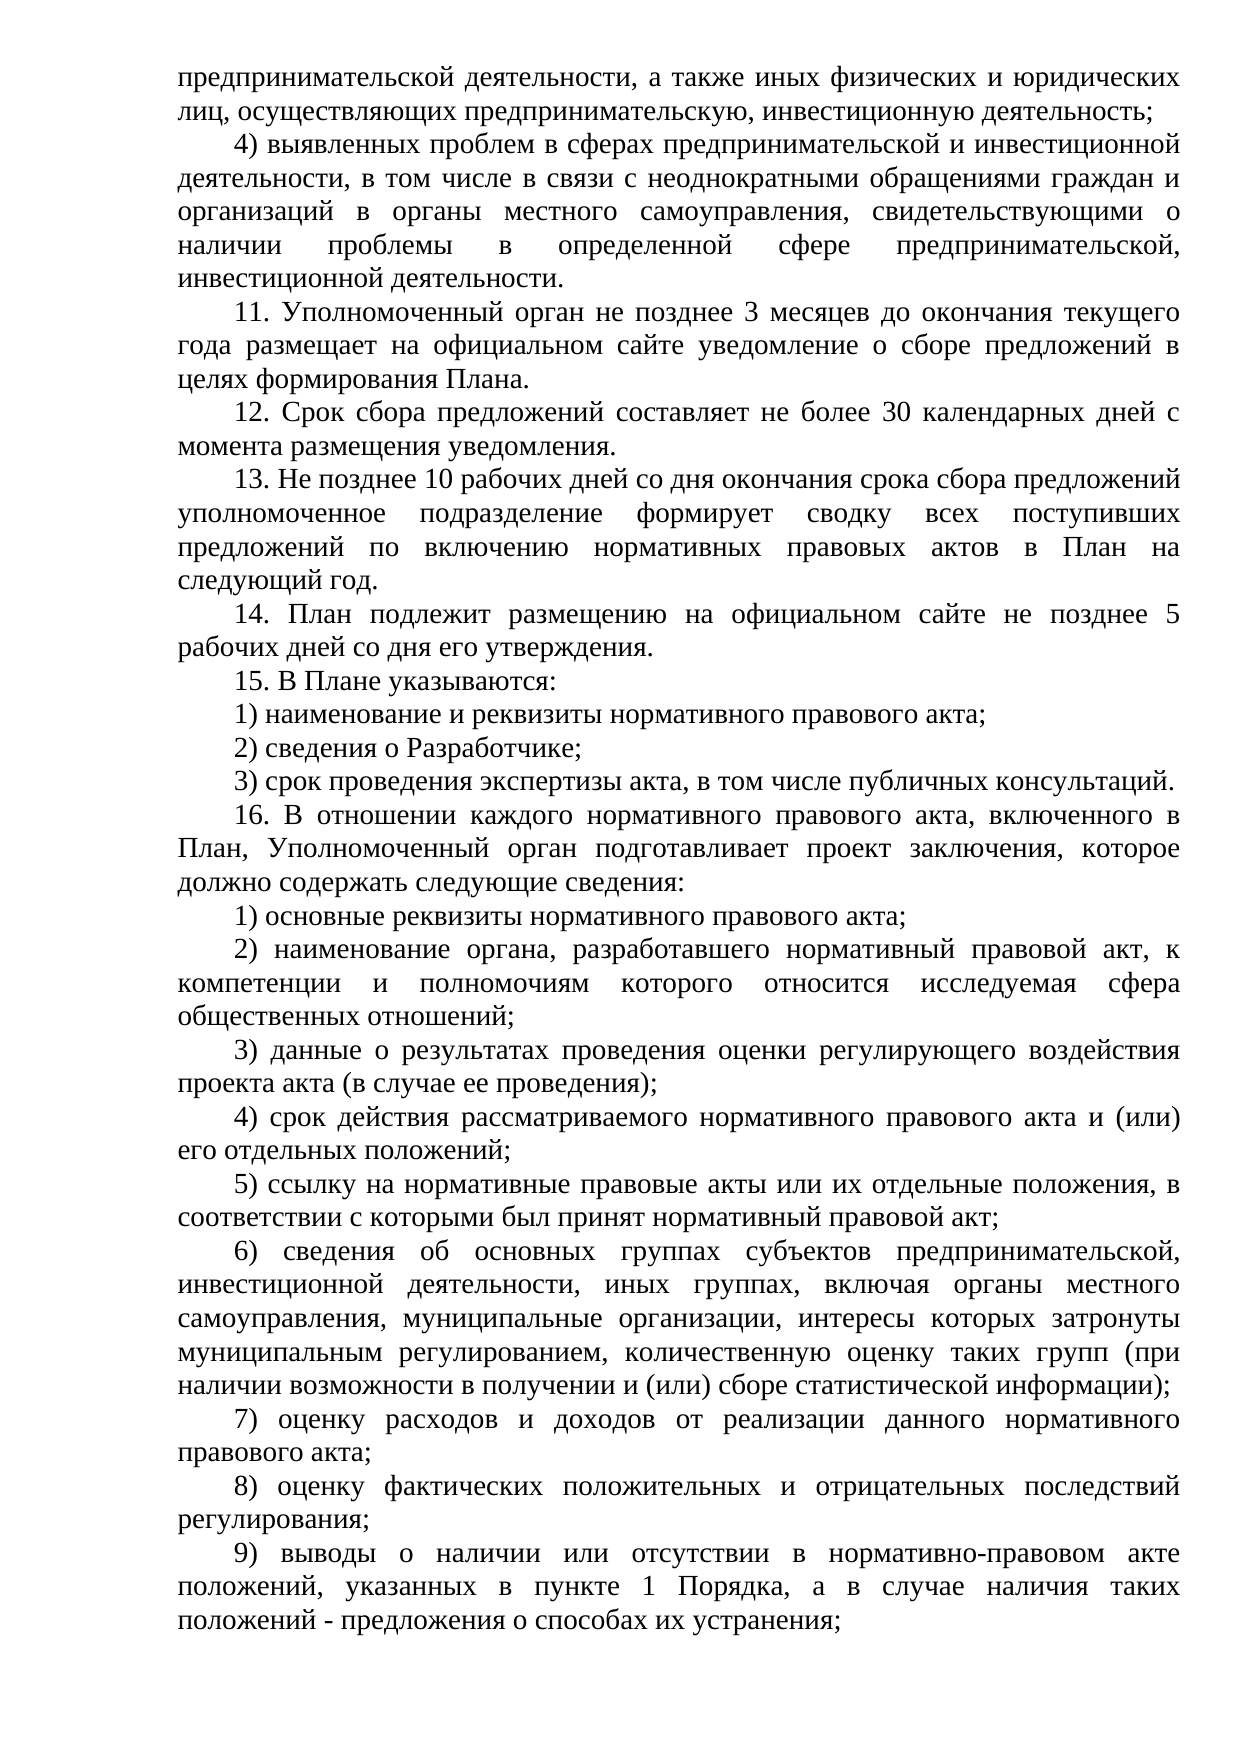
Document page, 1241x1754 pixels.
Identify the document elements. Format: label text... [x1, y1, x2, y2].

text 4) выявленных проблем в сферах предпринимательской и инвестиционной деятельности, в том числе в связи с неоднократными обращениями граждан и организаций в органы местного самоуправления, свидетельствующими о наличии проблемы в определенной сфере предпринимательской, инвестиционной деятельности. [177, 126, 1181, 294]
text 8) оценку фактических положительных и отрицательных последствий регулирования; [177, 1468, 1181, 1535]
text 7) оценку расходов и доходов от реализации данного нормативного правового акта; [177, 1401, 1181, 1468]
text 15. В Плане указываются: [177, 663, 1181, 696]
text 13. Не позднее 10 рабочих дней со дня окончания срока сбора предложений уполномоченное подразделение формирует сводку всех поступивших предложений по включению нормативных правовых актов в План на следующий год. [177, 462, 1181, 596]
text 3) срок проведения экспертизы акта, в том числе публичных консультаций. [177, 763, 1181, 797]
text 2) наименование органа, разработавшего нормативный правовой акт, к компетенции и полномочиям которого относится исследуемая сфера общественных отношений; [177, 931, 1181, 1032]
text 12. Срок сбора предложений составляет не более 30 календарных дней с момента размещения уведомления. [177, 394, 1181, 462]
text 4) срок действия рассматриваемого нормативного правового акта и (или) его отдельных положений; [177, 1099, 1181, 1166]
text 9) выводы о наличии или отсутствии в нормативно-правовом акте положений, указанных в пункте 1 Порядка, а в случае наличия таких положений - предложения о способах их устранения; [177, 1535, 1181, 1636]
text 5) ссылку на нормативные правовые акты или их отдельные положения, в соответствии с которыми был принят нормативный правовой акт; [177, 1166, 1181, 1233]
text 1) основные реквизиты нормативного правового акта; [177, 898, 1181, 931]
text 6) сведения об основных группах субъектов предпринимательской, инвестиционной деятельности, иных группах, включая органы местного самоуправления, муниципальные организации, интересы которых затронуты муниципальным регулированием, количественную оценку таких групп (при наличии возможности в получении и (или) сборе статистической информации); [177, 1233, 1181, 1401]
text 1) наименование и реквизиты нормативного правового акта; [177, 696, 1181, 730]
text 3) данные о результатах проведения оценки регулирующего воздействия проекта акта (в случае ее проведения); [177, 1032, 1181, 1099]
text 16. В отношении каждого нормативного правового акта, включенного в План, Уполномоченный орган подготавливает проект заключения, которое должно содержать следующие сведения: [177, 797, 1181, 898]
text 14. План подлежит размещению на официальном сайте не позднее 5 рабочих дней со дня его утверждения. [177, 596, 1181, 663]
text 2) сведения о Разработчике; [177, 730, 1181, 763]
text 11. Уполномоченный орган не позднее 3 месяцев до окончания текущего года размещает на официальном сайте уведомление о сборе предложений в целях формирования Плана. [177, 294, 1181, 394]
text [177, 59, 1181, 126]
